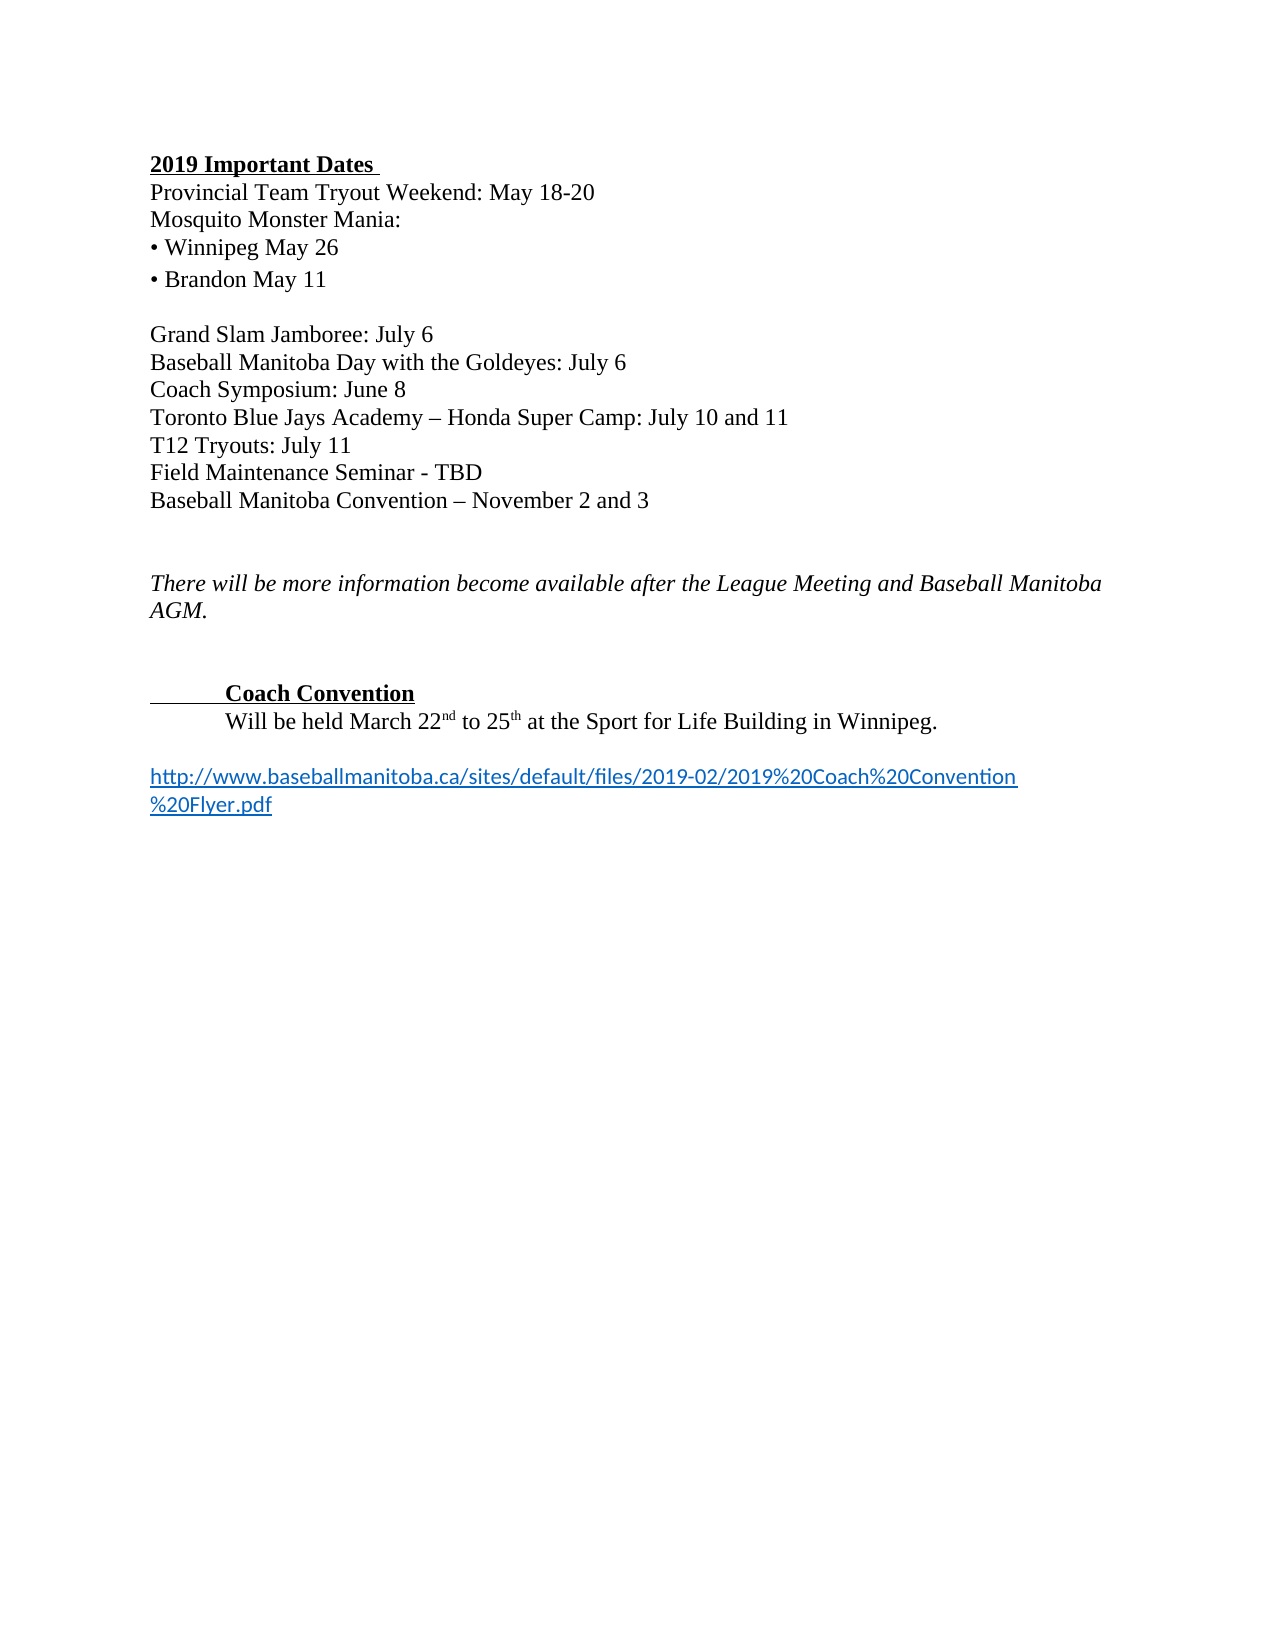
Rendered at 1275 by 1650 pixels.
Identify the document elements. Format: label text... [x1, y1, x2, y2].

text • Brandon May 11 [150, 265, 1125, 293]
text Coach Symposium: June 8 [150, 375, 1125, 403]
list Coach Convention [150, 679, 1125, 707]
text Provincial Team Tryout Weekend: May 18-20 [150, 178, 1125, 205]
list Will be held March 22nd to 25th at the Sport for Life Building in Winnipeg. [150, 707, 1125, 734]
text Field Maintenance Seminar - TBD [150, 458, 1125, 486]
text T12 Tryouts: July 11 [150, 431, 1125, 458]
text Baseball Manitoba Day with the Goldeyes: July 6 [150, 348, 1125, 375]
text There will be more information become available after the League Meeting and Baseball Manitoba AGM. [150, 569, 1125, 624]
text • Winnipeg May 26 [150, 233, 1125, 260]
text Mosquito Monster Mania: [150, 205, 1125, 233]
text Baseball Manitoba Convention – November 2 and 3 [150, 486, 1125, 513]
text Toronto Blue Jays Academy – Honda Super Camp: July 10 and 11 [150, 403, 1125, 431]
text 2019 Important Dates [150, 150, 1125, 178]
text http://www.baseballmanitoba.ca/sites/default/files/2019-02/2019%20Coach%20Convention%20Flyer.pdf [150, 762, 1125, 818]
text Grand Slam Jamboree: July 6 [150, 320, 1125, 348]
